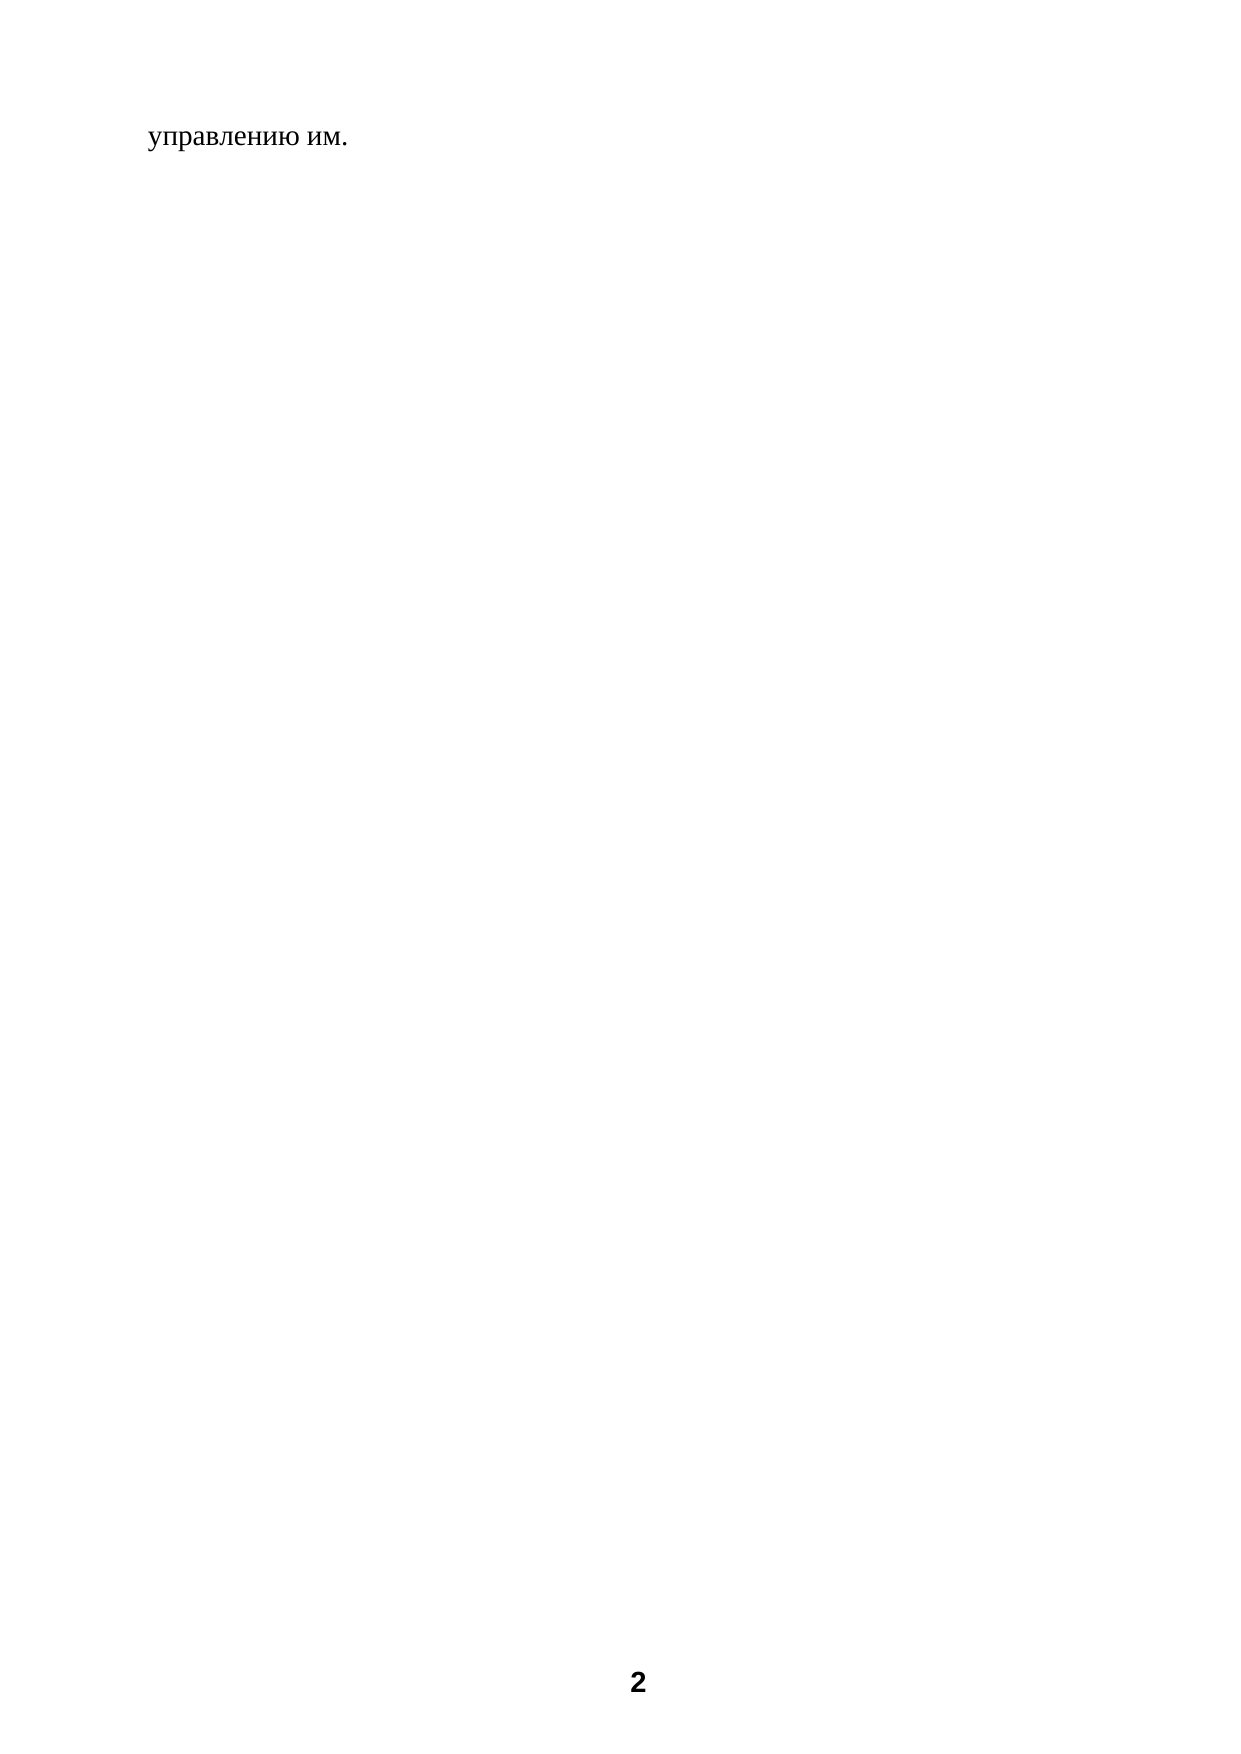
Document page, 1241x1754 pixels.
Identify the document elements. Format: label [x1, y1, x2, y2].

text [148, 118, 1137, 152]
